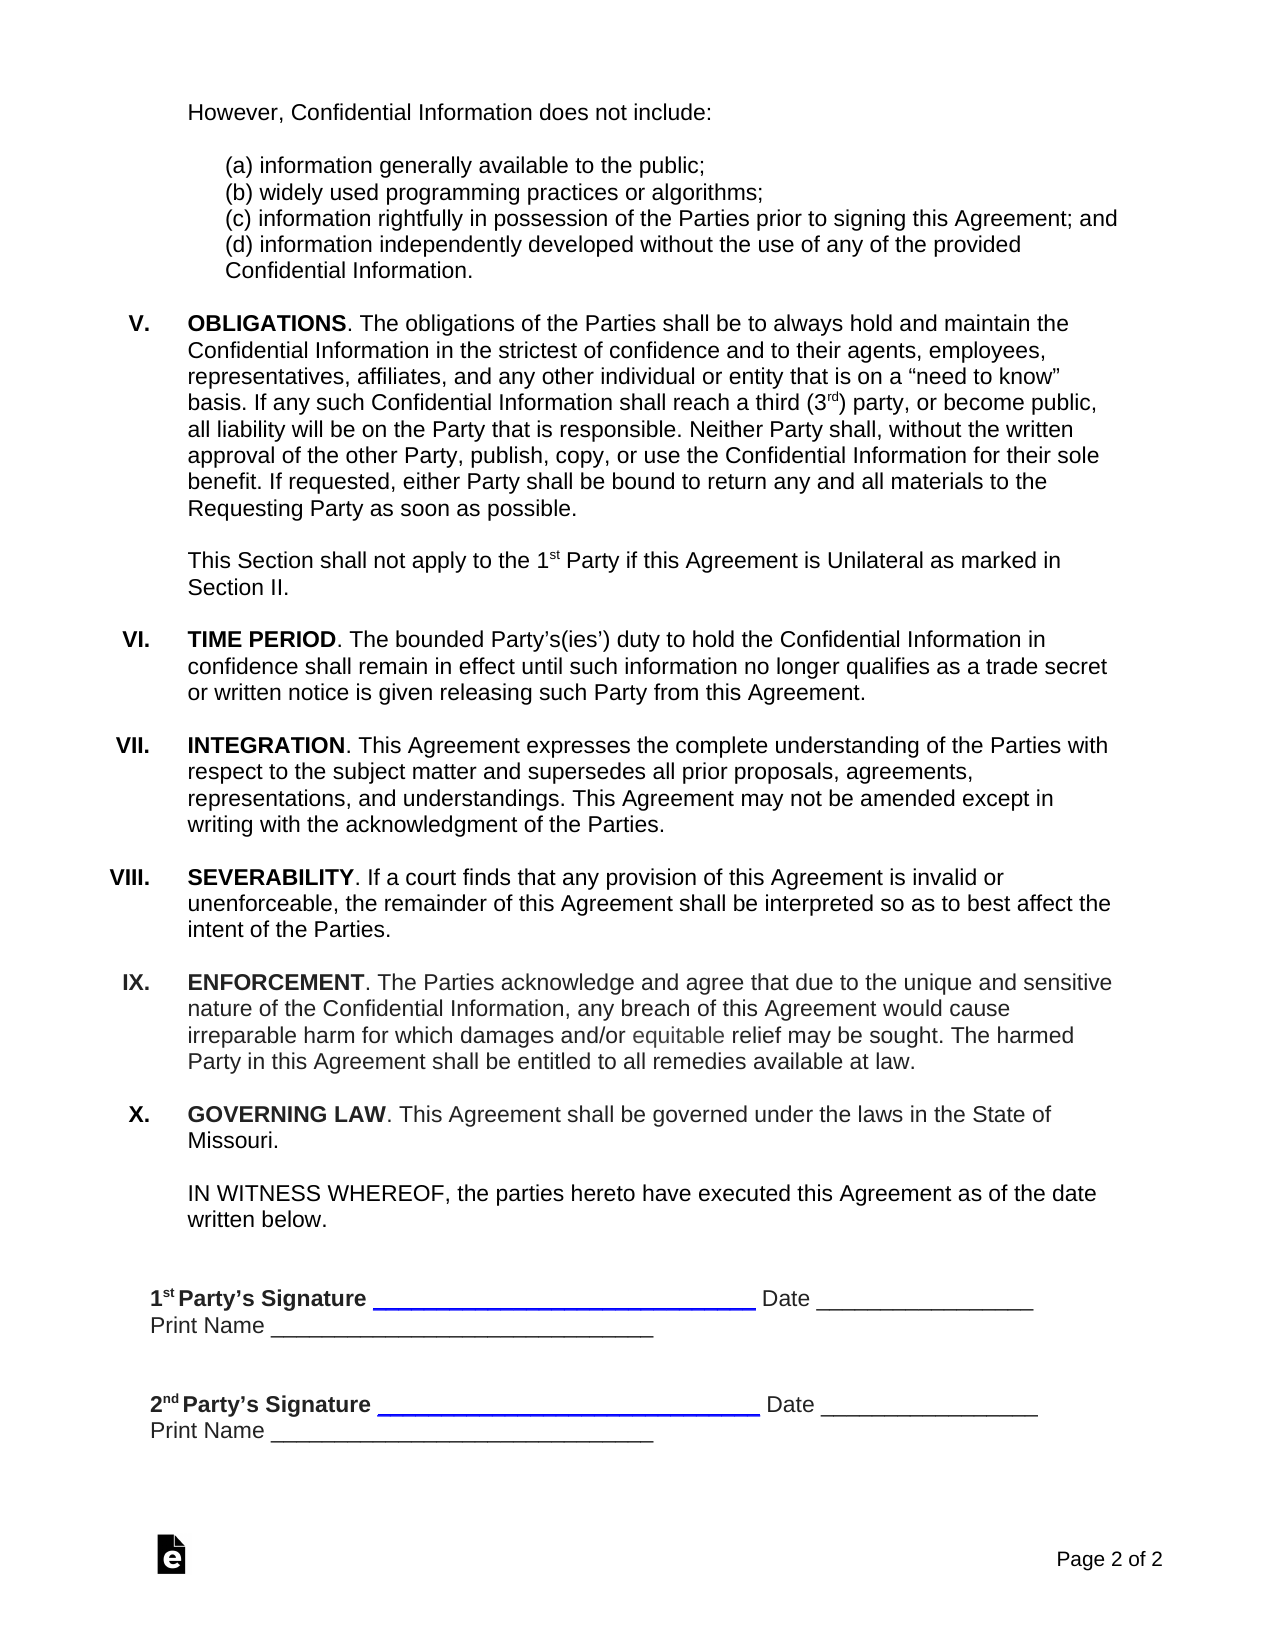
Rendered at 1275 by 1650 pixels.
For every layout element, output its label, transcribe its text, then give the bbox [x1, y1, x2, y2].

list ENFORCEMENT. The Parties acknowledge and agree that due to the unique and sensitive nature of the Confidential Information, any breach of this Agreement would cause irreparable harm for which damages and/or equitable relief may be sought. The harmed Party in this Agreement shall be entitled to all remedies available at law. [150, 969, 1125, 1074]
list SEVERABILITY. If a court finds that any provision of this Agreement is invalid or unenforceable, the remainder of this Agreement shall be interpreted so as to best affect the intent of the Parties. [150, 864, 1125, 943]
text (d) information independently developed without the use of any of the provided Confidential Information. [225, 231, 1125, 284]
text (c) information rightfully in possession of the Parties prior to signing this Agreement; and [225, 205, 1125, 231]
text 1st Party’s Signature ______________________________ Date _________________ [150, 1285, 1125, 1312]
list GOVERNING LAW. This Agreement shall be governed under the laws in the State of Missouri. [150, 1101, 1125, 1153]
list INTEGRATION. This Agreement expresses the complete understanding of the Parties with respect to the subject matter and supersedes all prior proposals, agreements, representations, and understandings. This Agreement may not be amended except in writing with the acknowledgment of the Parties. [150, 732, 1125, 837]
text However, Confidential Information does not include: [187, 99, 1125, 126]
list IN WITNESS WHEREOF, the parties hereto have executed this Agreement as of the date written below. [187, 1180, 1125, 1233]
text (a) information generally available to the public; [150, 152, 1125, 178]
list This Section shall not apply to the 1st Party if this Agreement is Unilateral as marked in Section II. [187, 547, 1125, 600]
text Print Name ______________________________ [150, 1417, 1125, 1443]
text 2nd Party’s Signature ______________________________ Date _________________ [150, 1391, 1125, 1417]
picture [150, 1533, 192, 1575]
list TIME PERIOD. The bounded Party’s(ies’) duty to hold the Confidential Information in confidence shall remain in effect until such information no longer qualifies as a trade secret or written notice is given releasing such Party from this Agreement. [150, 626, 1125, 706]
text Print Name ______________________________ [150, 1312, 1125, 1338]
text (b) widely used programming practices or algorithms; [150, 178, 1125, 205]
list OBLIGATIONS. The obligations of the Parties shall be to always hold and maintain the Confidential Information in the strictest of confidence and to their agents, employees, representatives, affiliates, and any other individual or entity that is on a “need to know” basis. If any such Confidential Information shall reach a third (3rd) party, or become public, all liability will be on the Party that is responsible. Neither Party shall, without the written approval of the other Party, publish, copy, or use the Confidential Information for their sole benefit. If requested, either Party shall be bound to return any and all materials to the Requesting Party as soon as possible. [150, 310, 1125, 521]
